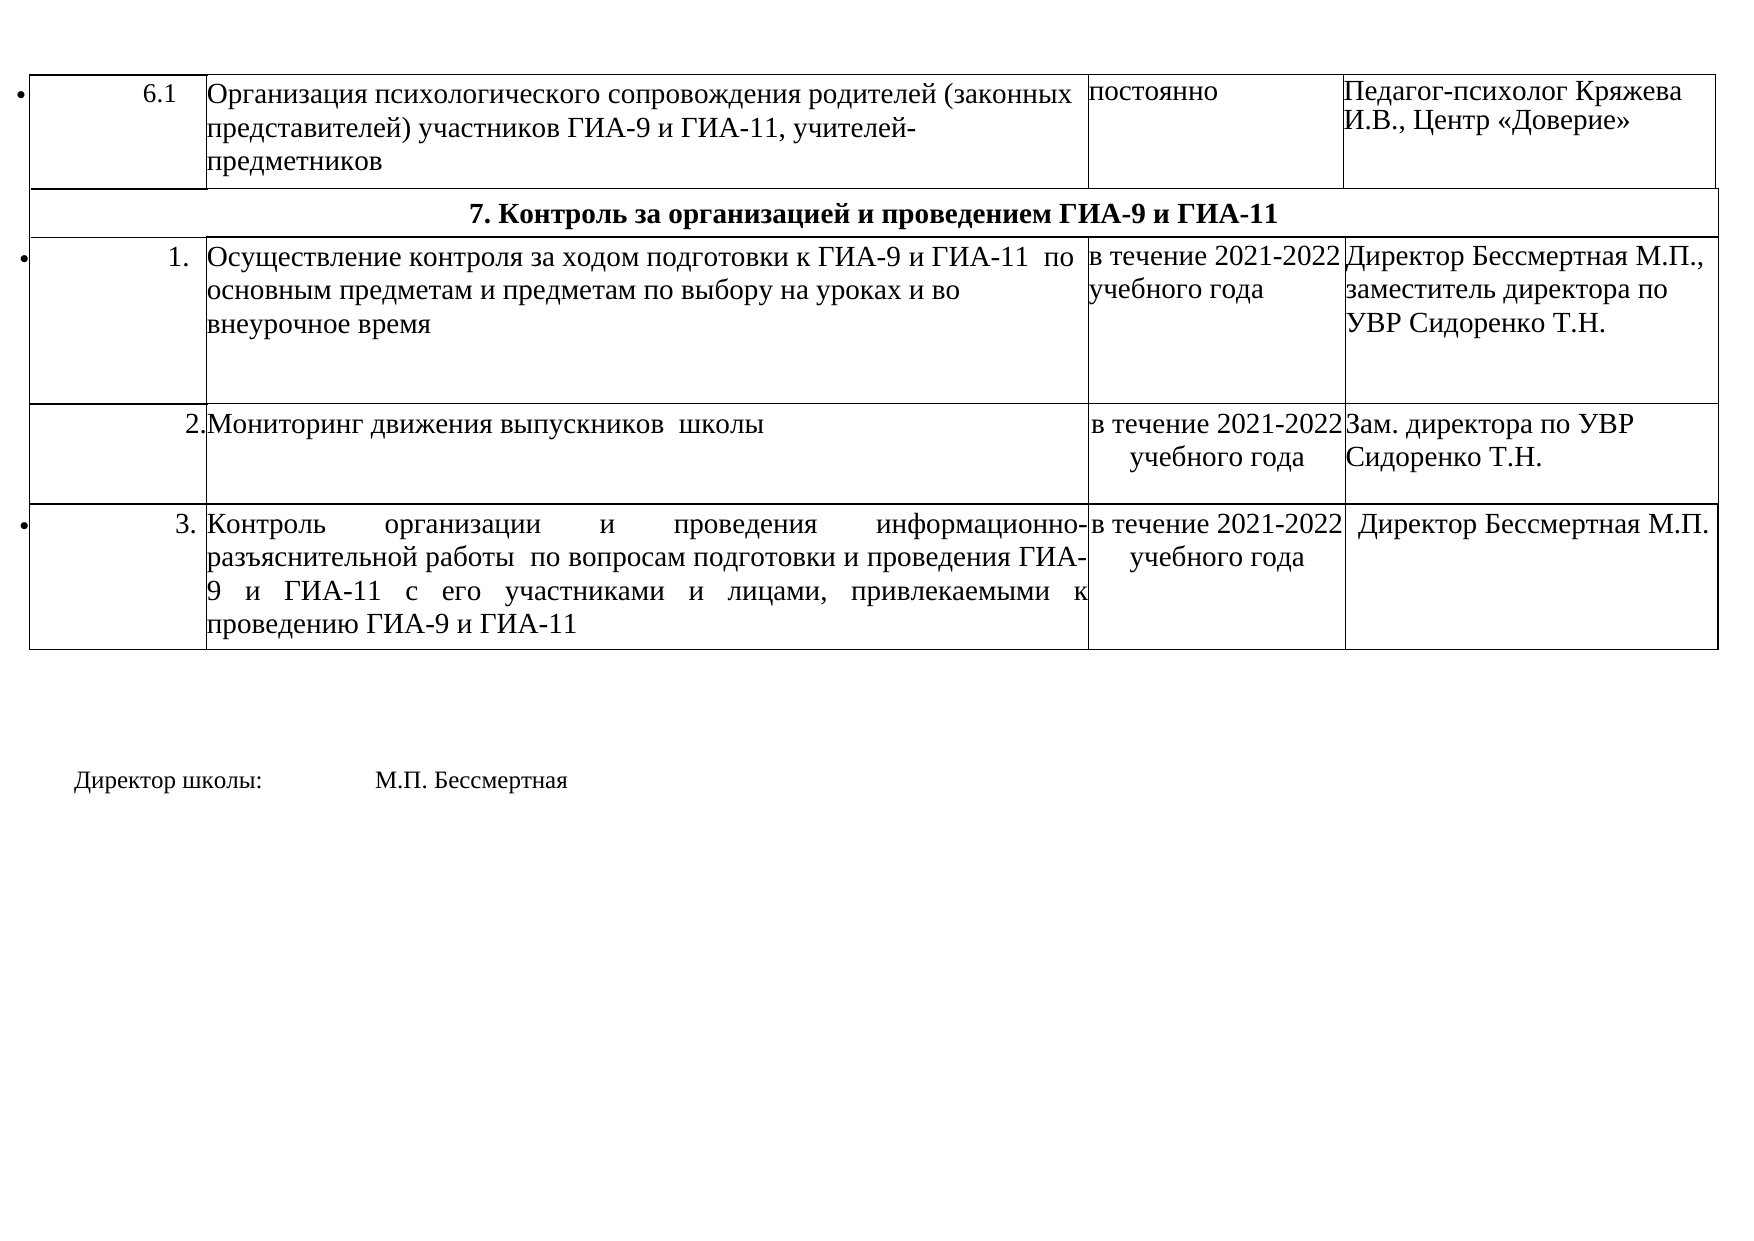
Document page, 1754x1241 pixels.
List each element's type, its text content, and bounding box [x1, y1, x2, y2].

table_cell Директор Бессмертная М.П., заместитель директора по УВР Сидоренко Т.Н. [1346, 238, 1718, 403]
table_cell в течение 2021-2022 учебного года [1089, 404, 1345, 503]
table_cell Контроль организации и проведения информационно-разъяснительной работы по вопросам подготовки и проведения ГИА-9 и ГИА-11 с его участниками и лицами, привлекаемыми к проведению ГИА-9 и ГИА-11 [207, 505, 1088, 648]
table_cell в течение 2021-2022 учебного года [1089, 238, 1345, 403]
table_cell Осуществление контроля за ходом подготовки к ГИА-9 и ГИА-11 по основным предметам и предметам по выбору на уроках и во внеурочное время [207, 238, 1088, 403]
table_cell 3. [30, 505, 206, 648]
table_cell 2. [30, 405, 206, 503]
table_cell 6.1 [30, 76, 206, 188]
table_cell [1344, 75, 1715, 188]
table_cell Организация психологического сопровождения родителей (законных представителей) участников ГИА-9 и ГИА-11, учителей- предметников [207, 75, 1088, 188]
table_cell Мониторинг движения выпускников школы [207, 404, 1088, 503]
table_cell 1. [30, 238, 206, 403]
table_cell 7. Контроль за организацией и проведением ГИА-9 и ГИА-11 [30, 189, 1718, 236]
table_cell Директор Бессмертная М.П. [1346, 505, 1717, 648]
table_cell в течение 2021-2022 учебного года [1089, 505, 1345, 648]
text Директор школы: М.П. Бессмертная [74, 765, 1636, 794]
table_cell постоянно [1089, 75, 1343, 188]
table_cell Зам. директора по УВР Сидоренко Т.Н. [1346, 404, 1718, 503]
